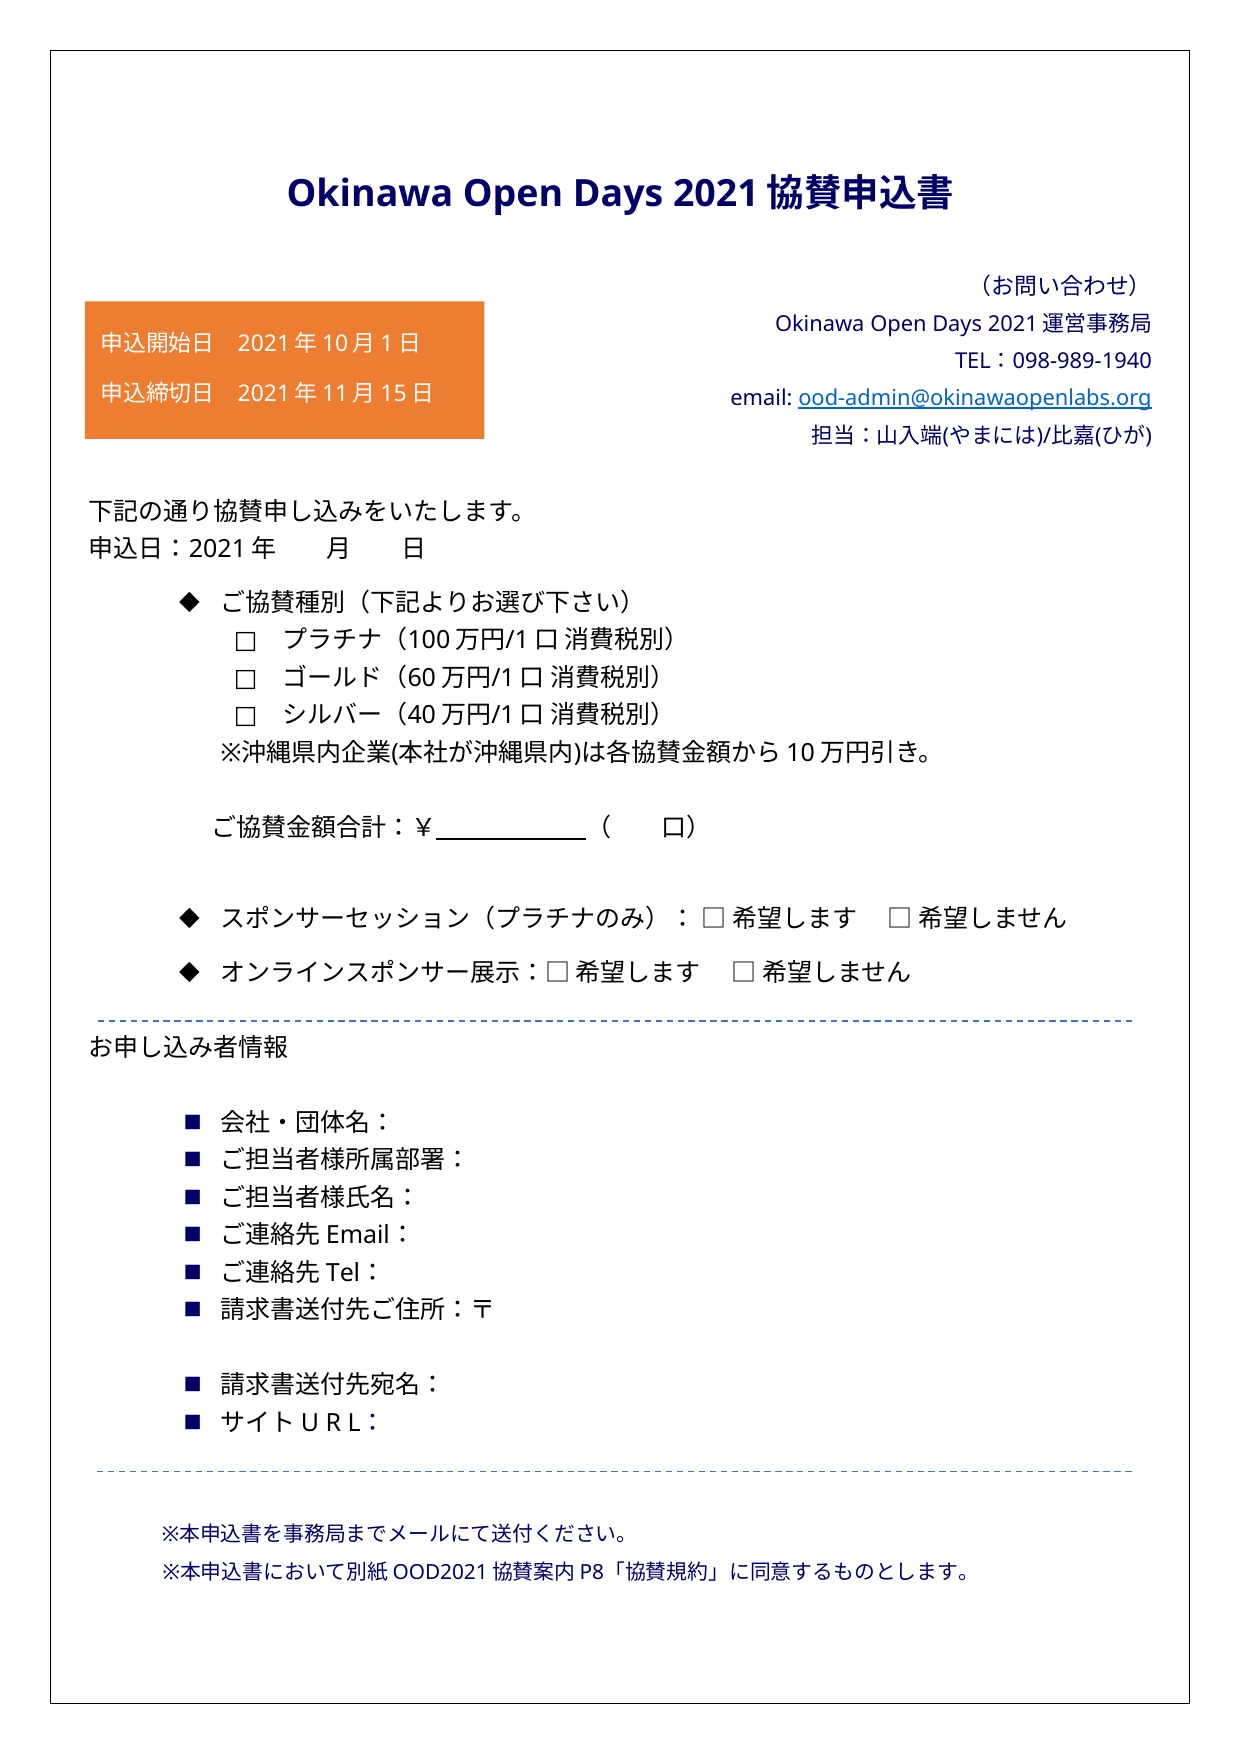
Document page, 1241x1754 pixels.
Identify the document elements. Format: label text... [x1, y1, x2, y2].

list サイトU R L： [183, 1401, 1152, 1439]
text □ ゴールド（60万円/1口 消費税別） [89, 657, 1152, 694]
text email: ood-admin@okinawaopenlabs.org [485, 378, 1152, 415]
list 会社・団体名： [183, 1101, 1152, 1139]
text 担当：山入端(やまには)/比嘉(ひが) [89, 415, 1152, 453]
text 下記の通り協賛申し込みをいたします。 [89, 490, 1152, 528]
list 請求書送付先ご住所：〒 [183, 1289, 1152, 1326]
text ※本申込書において別紙OOD2021協賛案内P8「協賛規約」に同意するものとします。 [89, 1551, 1152, 1589]
text Okinawa Open Days 2021運営事務局 [485, 303, 1152, 340]
list ご担当者様氏名： [183, 1176, 1152, 1214]
text ※本申込書を事務局までメールにて送付ください。 [89, 1514, 1152, 1551]
list ご協賛種別（下記よりお選び下さい） [177, 582, 1152, 619]
text TEL：098-989-1940 [485, 340, 1152, 378]
list ご担当者様所属部署： [183, 1139, 1152, 1176]
text （お問い合わせ） [89, 265, 1152, 303]
text お申し込み者情報 [89, 1026, 1152, 1064]
list ご連絡先Tel： [183, 1251, 1152, 1289]
list オンラインスポンサー展示：□ 希望します □ 希望しません [177, 951, 1152, 989]
text □ プラチナ（100万円/1口 消費税別） [89, 619, 1152, 657]
text 申込日：2021年 月 日 [89, 528, 1152, 565]
text ご協賛金額合計：￥ （ 口） [89, 807, 1152, 844]
list スポンサーセッション（プラチナのみ）： □ 希望します □ 希望しません [177, 898, 1152, 935]
list ご連絡先Email： [183, 1214, 1152, 1251]
text □ シルバー（40万円/1口 消費税別） [89, 694, 1152, 732]
text ※沖縄県内企業(本社が沖縄県内)は各協賛金額から10万円引き。 [126, 732, 1152, 769]
list 請求書送付先宛名： [183, 1364, 1152, 1401]
text Okinawa Open Days 2021協賛申込書 [89, 153, 1152, 228]
